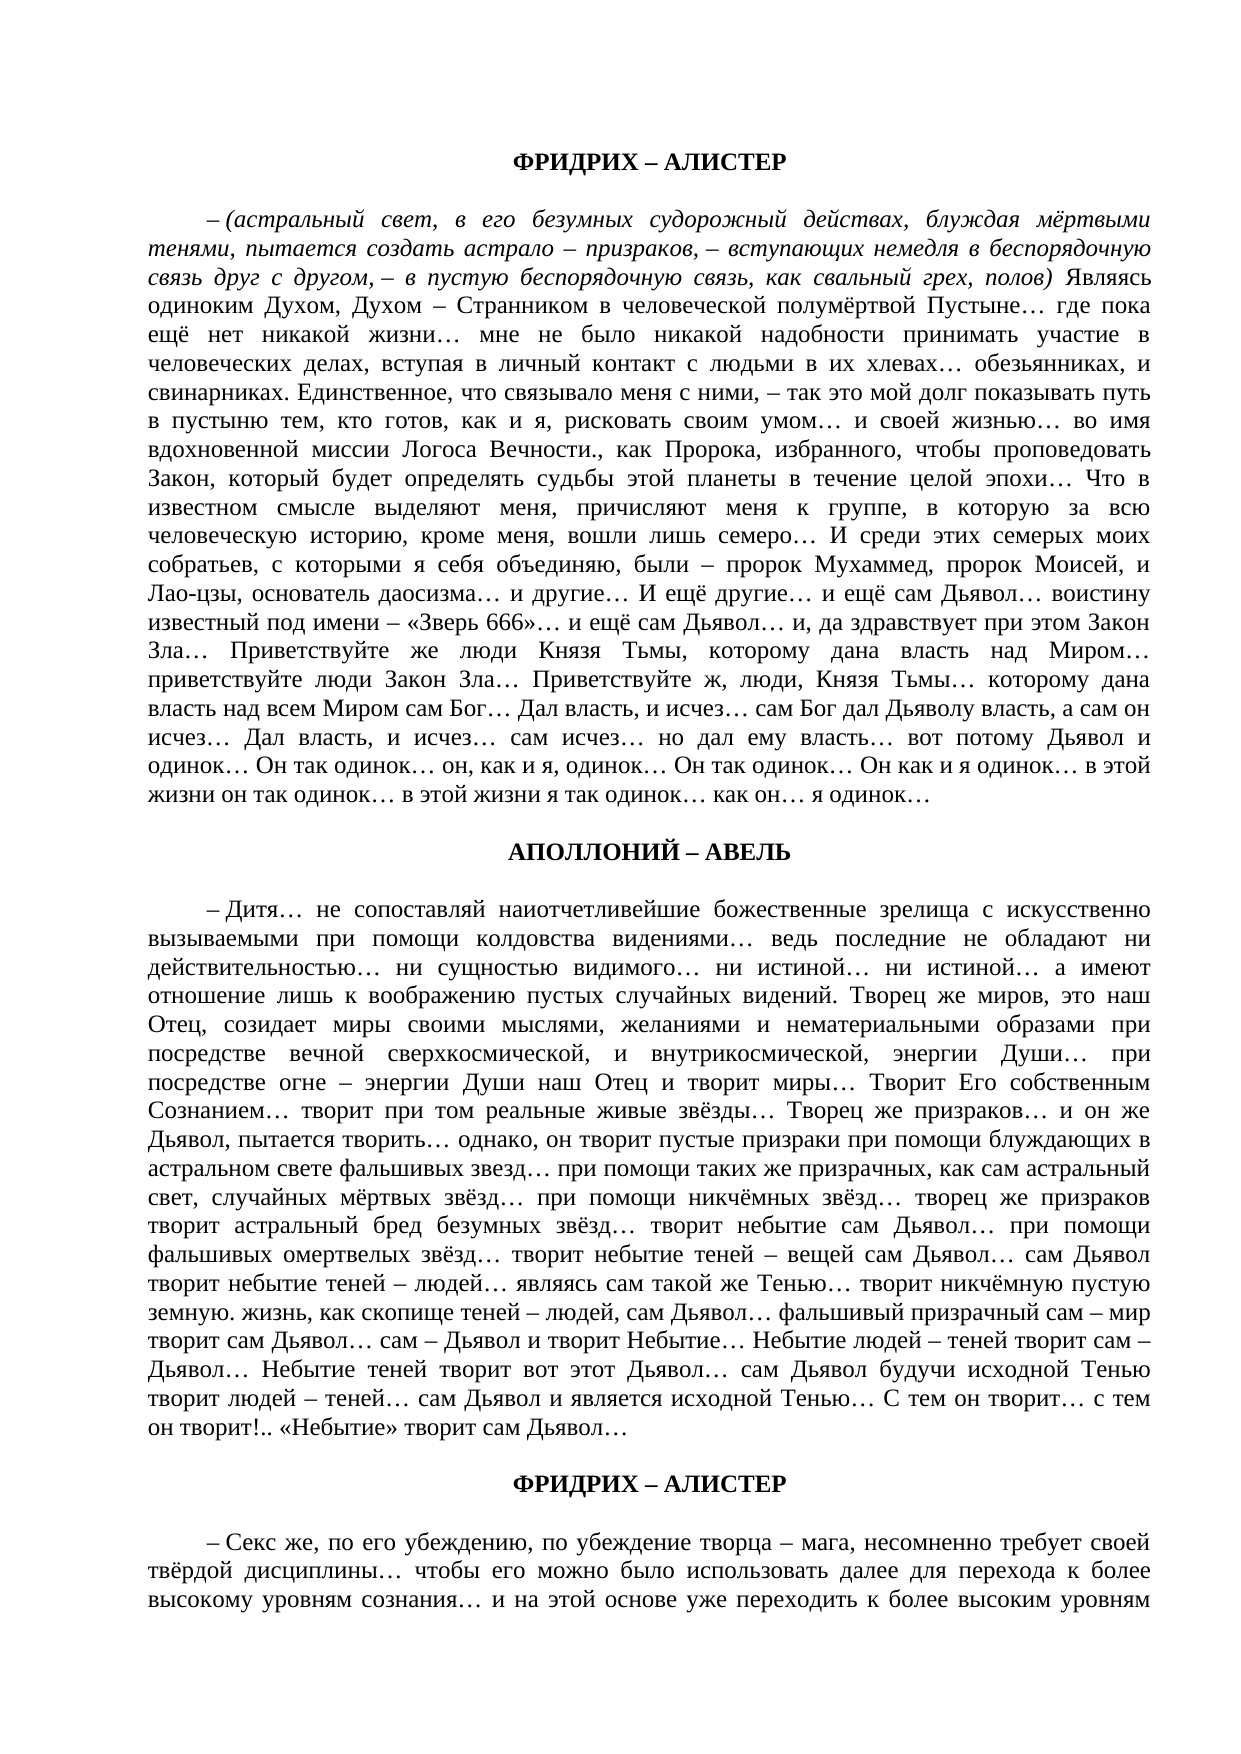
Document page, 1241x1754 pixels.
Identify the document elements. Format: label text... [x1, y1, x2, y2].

text – (астральный свет, в его безумных судорожный действах, блуждая мёртвыми тенями, пытается создать астрало – призраков, – вступающих немедля в беспорядочную связь друг с другом, – в пустую беспорядочную связь, как свальный грех, полов) Являясь одиноким Духом, Духом – Странником в человеческой полумёртвой Пустыне… где пока ещё нет никакой жизни… мне не было никакой надобности принимать участие в человеческих делах, вступая в личный контакт с людьми в их хлевах… обезьянниках, и свинарниках. Единственное, что связывало меня с ними, – так это мой долг показывать путь в пустыню тем, кто готов, как и я, рисковать своим умом… и своей жизнью… во имя вдохновенной миссии Логоса Вечности., как Пророка, избранного, чтобы проповедовать Закон, который будет определять судьбы этой планеты в течение целой эпохи… Что в известном смысле выделяют меня, причисляют меня к группе, в которую за всю человеческую историю, кроме меня, вошли лишь семеро… И среди этих семерых моих собратьев, с которыми я себя объединяю, были – пророк Мухаммед, пророк Моисей, и Лао-цзы, основатель даосизма… и другие… И ещё другие… и ещё сам Дьявол… воистину известный под имени – «Зверь 666»… и ещё сам Дьявол… и, да здравствует при этом Закон Зла… Приветствуйте же люди Князя Тьмы, которому дана власть над Миром… приветствуйте люди Закон Зла… Приветствуйте ж, люди, Князя Тьмы… которому дана власть над всем Миром сам Бог… Дал власть, и исчез… сам Бог дал Дьяволу власть, а сам он исчез… Дал власть, и исчез… сам исчез… но дал ему власть… вот потому Дьявол и одинок… Он так одинок… он, как и я, одинок… Он так одинок… Он как и я одинок… в этой жизни он так одинок… в этой жизни я так одинок… как он… я одинок… [148, 204, 1152, 808]
subtitle ФРИДРИХ – АЛИСТЕР [148, 147, 1152, 176]
subtitle ФРИДРИХ – АЛИСТЕР [148, 1469, 1152, 1498]
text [148, 1527, 1152, 1613]
subtitle АПОЛЛОНИЙ – АВЕЛЬ [148, 837, 1152, 866]
text – Дитя… не сопоставляй наиотчетливейшие божественные зрелища с искусственно вызываемыми при помощи колдовства видениями… ведь последние не обладают ни действительностью… ни сущностью видимого… ни истиной… ни истиной… а имеют отношение лишь к воображению пустых случайных видений. Творец же миров, это наш Отец, созидает миры своими мыслями, желаниями и нематериальными образами при посредстве вечной сверхкосмической, и внутрикосмической, энергии Души… при посредстве огне – энергии Души наш Отец и творит миры… Творит Его собственным Сознанием… творит при том реальные живые звёзды… Творец же призраков… и он же Дьявол, пытается творить… однако, он творит пустые призраки при помощи блуждающих в астральном свете фальшивых звезд… при помощи таких же призрачных, как сам астральный свет, случайных мёртвых звёзд… при помощи никчёмных звёзд… творец же призраков творит астральный бред безумных звёзд… творит небытие сам Дьявол… при помощи фальшивых омертвелых звёзд… творит небытие теней – вещей сам Дьявол… сам Дьявол творит небытие теней – людей… являясь сам такой же Тенью… творит никчёмную пустую земную. жизнь, как скопище теней – людей, сам Дьявол… фальшивый призрачный сам – мир творит сам Дьявол… сам – Дьявол и творит Небытие… Небытие людей – теней творит сам – Дьявол… Небытие теней творит вот этот Дьявол… сам Дьявол будучи исходной Тенью творит людей – теней… сам Дьявол и является исходной Тенью… С тем он творит… с тем он творит!.. «Небытие» творит сам Дьявол… [148, 894, 1152, 1441]
